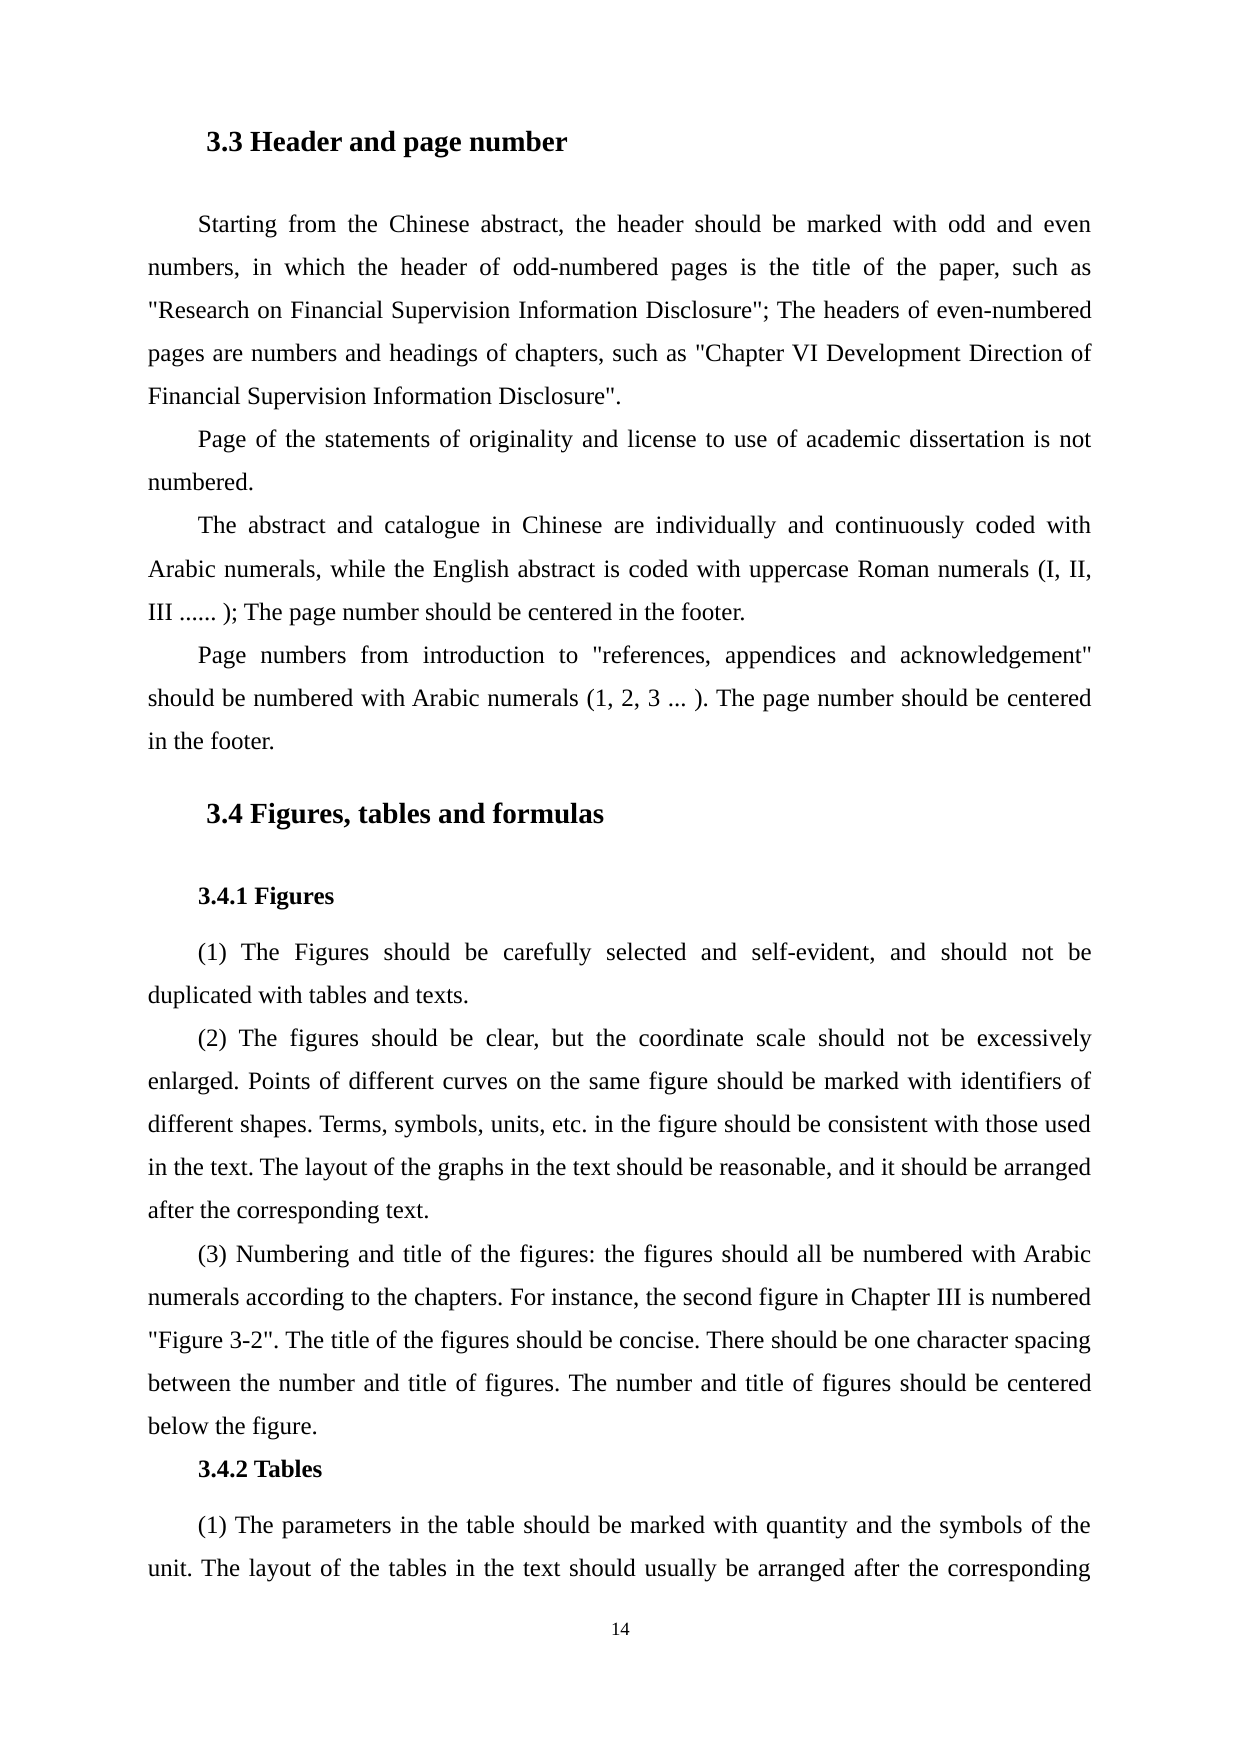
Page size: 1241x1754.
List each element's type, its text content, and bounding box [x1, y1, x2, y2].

text (3) Numbering and title of the figures: the figures should all be numbered with Arabic numerals according to the chapters. For instance, the second figure in Chapter III is numbered "Figure 3-2". The title of the figures should be concise. There should be one character spacing between the number and title of figures. The number and title of figures should be centered below the figure. [148, 1239, 1093, 1440]
text Page of the statements of originality and license to use of academic dissertation is not numbered. [148, 424, 1093, 496]
subtitle 3.4.2 Tables [148, 1454, 1093, 1483]
text The abstract and catalogue in Chinese are individually and continuously coded with Arabic numerals, while the English abstract is coded with uppercase Roman numerals (I, II, III ...... ); The page number should be centered in the footer. [148, 511, 1093, 626]
text Page numbers from introduction to "references, appendices and acknowledgement" should be numbered with Arabic numerals (1, 2, 3 ... ). The page number should be centered in the footer. [148, 640, 1093, 755]
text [148, 1510, 1093, 1582]
subtitle 3.4 Figures, tables and formulas [148, 796, 1093, 830]
text (2) The figures should be clear, but the coordinate scale should not be excessively enlarged. Points of different curves on the same figure should be marked with identifiers of different shapes. Terms, symbols, units, etc. in the figure should be consistent with those used in the text. The layout of the graphs in the text should be reasonable, and it should be arranged after the corresponding text. [148, 1023, 1093, 1224]
text (1) The Figures should be carefully selected and self-evident, and should not be duplicated with tables and texts. [148, 937, 1093, 1009]
subtitle 3.3 Header and page number [148, 124, 1093, 158]
text Starting from the Chinese abstract, the header should be marked with odd and even numbers, in which the header of odd-numbered pages is the title of the paper, such as "Research on Financial Supervision Information Disclosure"; The headers of even-numbered pages are numbers and headings of chapters, such as "Chapter VI Development Direction of Financial Supervision Information Disclosure". [148, 209, 1093, 410]
subtitle 3.4.1 Figures [148, 881, 1093, 910]
